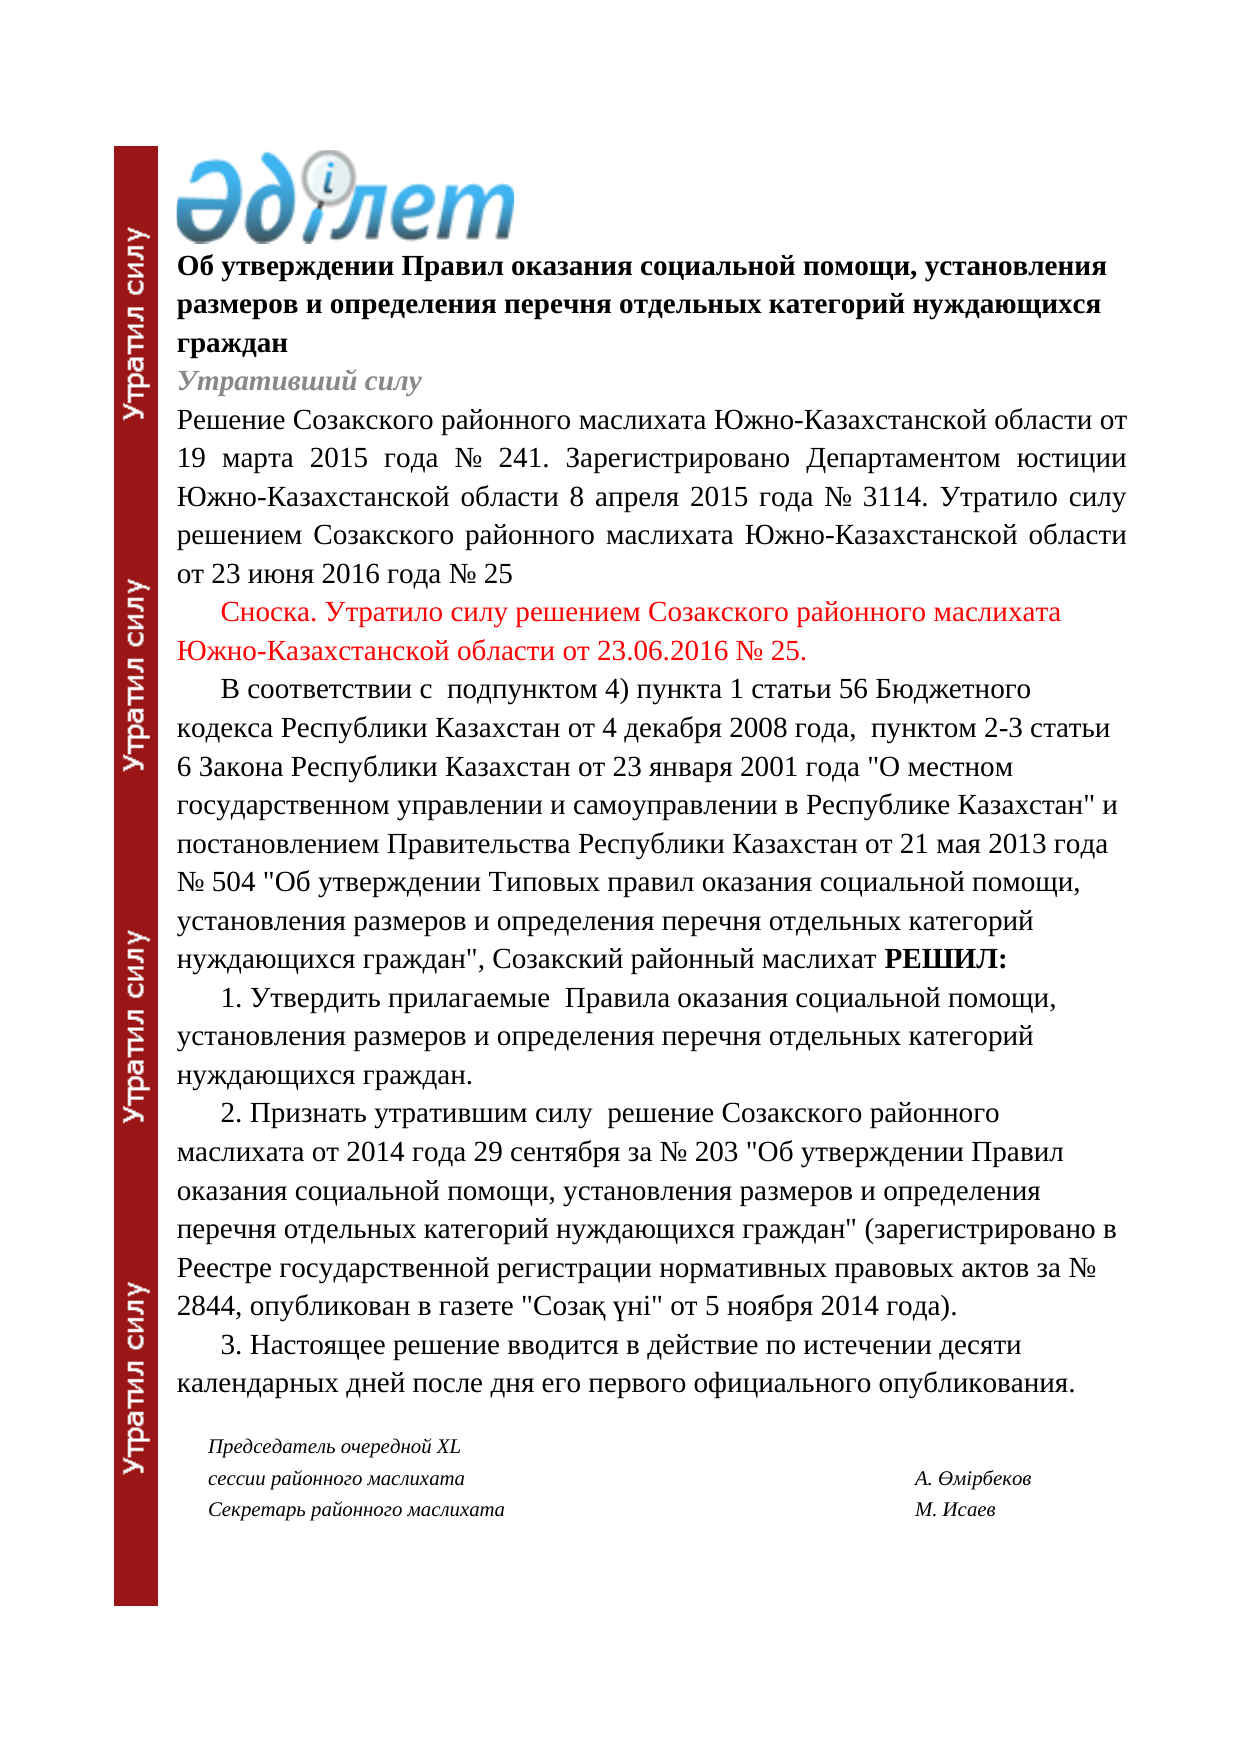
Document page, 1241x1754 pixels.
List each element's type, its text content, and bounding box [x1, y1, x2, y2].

table_cell А. Өмірбеков [913, 1464, 1240, 1495]
text Утративший силу [112, 363, 1128, 397]
text Сноска. Утратило силу решением Созакского районного маслихата Южно-Казахстанской области от 23.06.2016 № 25. В соответствии с подпунктом 4) пункта 1 статьи 56 Бюджетного кодекса Республики Казахстан от 4 декабря 2008 года, пунктом 2-3 статьи 6 Закона Республики Казахстан от 23 января 2001 года "О местном государственном управлении и самоуправлении в Республике Казахстан" и постановлением Правительства Республики Казахстан от 21 мая 2013 года № 504 "Об утверждении Типовых правил оказания социальной помощи, установления размеров и определения перечня отдельных категорий нуждающихся граждан", Созакский районный маслихат РЕШИЛ: 1. Утвердить прилагаемые Правила оказания социальной помощи, установления размеров и определения перечня отдельных категорий нуждающихся граждан. 2. Признать утратившим силу решение Созакского районного маслихата от 2014 года 29 сентября за № 203 "Об утверждении Правил оказания социальной помощи, установления размеров и определения перечня отдельных категорий нуждающихся граждан" (зарегистрировано в Реестре государственной регистрации нормативных правовых актов за № 2844, опубликован в газете "Созақ үні" от 5 ноября 2014 года). 3. Настоящее решение вводится в действие по истечении десяти календарных дней после дня его первого официального опубликования. [112, 594, 1128, 1429]
text Об утверждении Правил оказания социальной помощи, установления размеров и определения перечня отдельных категорий нуждающихся граждан [112, 248, 1128, 358]
picture [176, 150, 515, 244]
picture [114, 589, 158, 594]
table_cell М. Исаев [913, 1495, 1240, 1526]
picture [114, 397, 158, 402]
table_cell Секретарь районного маслихата [101, 1495, 913, 1526]
picture [114, 358, 158, 363]
picture [114, 146, 158, 248]
text Решение Созакского районного маслихата Южно-Казахстанской области от 19 марта 2015 года № 241. Зарегистрировано Департаментом юстиции Южно-Казахстанской области 8 апреля 2015 года № 3114. Утратило силу решением Созакского районного маслихата Южно-Казахстанской области от 23 июня 2016 года № 25 [112, 402, 1128, 589]
picture [114, 1429, 158, 1433]
table_header Председатель очередной XL [101, 1433, 1240, 1464]
picture [114, 1526, 158, 1606]
table_cell сессии районного маслихата [101, 1464, 913, 1495]
